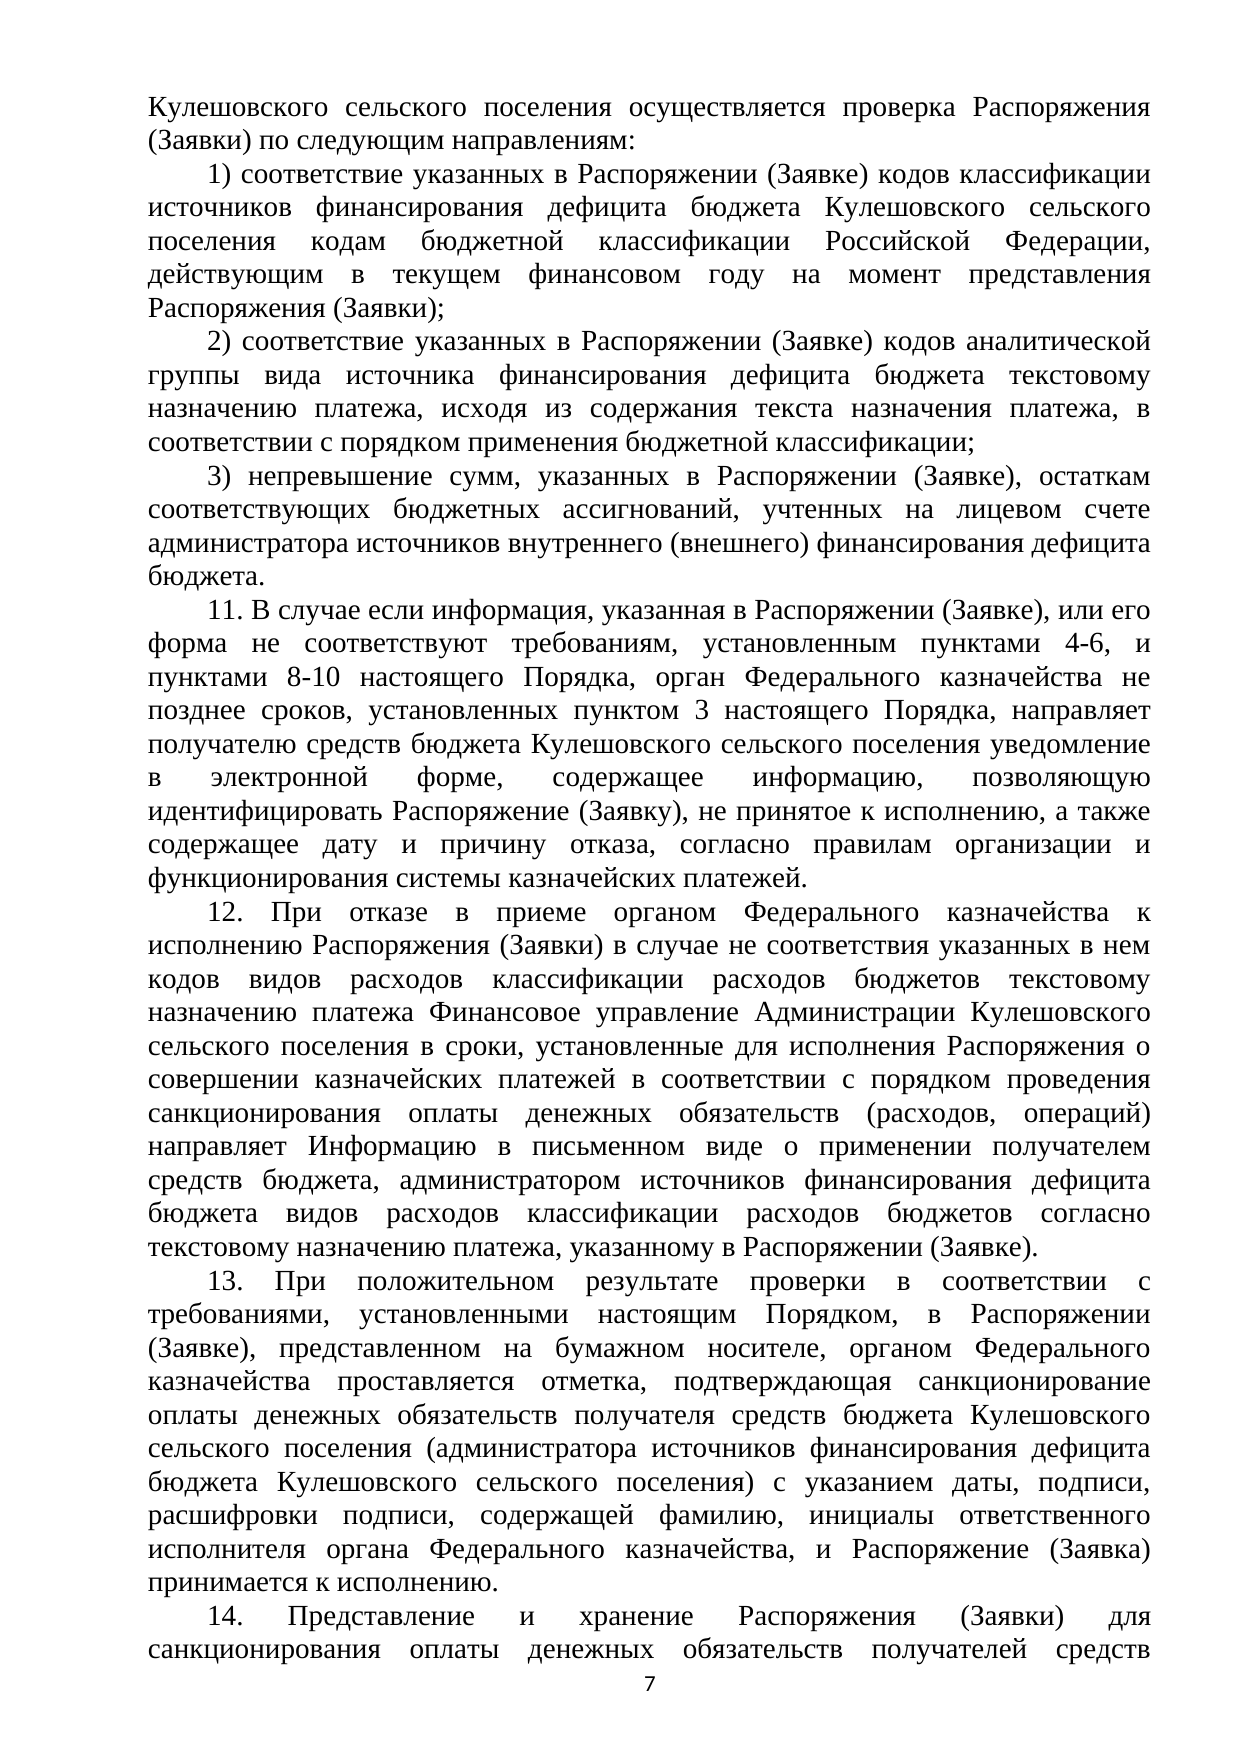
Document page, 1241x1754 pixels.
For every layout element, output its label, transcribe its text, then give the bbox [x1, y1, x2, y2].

text 11. В случае если информация, указанная в Распоряжении (Заявке), или его форма не соответствуют требованиям, установленным пунктами 4-6, и пунктами 8-10 настоящего Порядка, орган Федерального казначейства не позднее сроков, установленных пунктом 3 настоящего Порядка, направляет получателю средств бюджета Кулешовского сельского поселения уведомление в электронной форме, содержащее информацию, позволяющую идентифицировать Распоряжение (Заявку), не принятое к исполнению, а также содержащее дату и причину отказа, согласно правилам организации и функционирования системы казначейских платежей. [148, 592, 1152, 894]
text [148, 1598, 1152, 1665]
text 13. При положительном результате проверки в соответствии с требованиями, установленными настоящим Порядком, в Распоряжении (Заявке), представленном на бумажном носителе, органом Федерального казначейства проставляется отметка, подтверждающая санкционирование оплаты денежных обязательств получателя средств бюджета Кулешовского сельского поселения (администратора источников финансирования дефицита бюджета Кулешовского сельского поселения) с указанием даты, подписи, расшифровки подписи, содержащей фамилию, инициалы ответственного исполнителя органа Федерального казначейства, и Распоряжение (Заявка) принимается к исполнению. [148, 1263, 1152, 1598]
text 3) непревышение сумм, указанных в Распоряжении (Заявке), остаткам соответствующих бюджетных ассигнований, учтенных на лицевом счете администратора источников внутреннего (внешнего) финансирования дефицита бюджета. [148, 458, 1152, 592]
text 12. При отказе в приеме органом Федерального казначейства к исполнению Распоряжения (Заявки) в случае не соответствия указанных в нем кодов видов расходов классификации расходов бюджетов текстовому назначению платежа Финансовое управление Администрации Кулешовского сельского поселения в сроки, установленные для исполнения Распоряжения о совершении казначейских платежей в соответствии с порядком проведения санкционирования оплаты денежных обязательств (расходов, операций) направляет Информацию в письменном виде о применении получателем средств бюджета, администратором источников финансирования дефицита бюджета видов расходов классификации расходов бюджетов согласно текстовому назначению платежа, указанному в Распоряжении (Заявке). [148, 894, 1152, 1263]
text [148, 89, 1152, 156]
text 1) соответствие указанных в Распоряжении (Заявке) кодов классификации источников финансирования дефицита бюджета Кулешовского сельского поселения кодам бюджетной классификации Российской Федерации, действующим в текущем финансовом году на момент представления Распоряжения (Заявки); [148, 156, 1152, 323]
text 2) соответствие указанных в Распоряжении (Заявке) кодов аналитической группы вида источника финансирования дефицита бюджета текстовому назначению платежа, исходя из содержания текста назначения платежа, в соответствии с порядком применения бюджетной классификации; [148, 323, 1152, 458]
